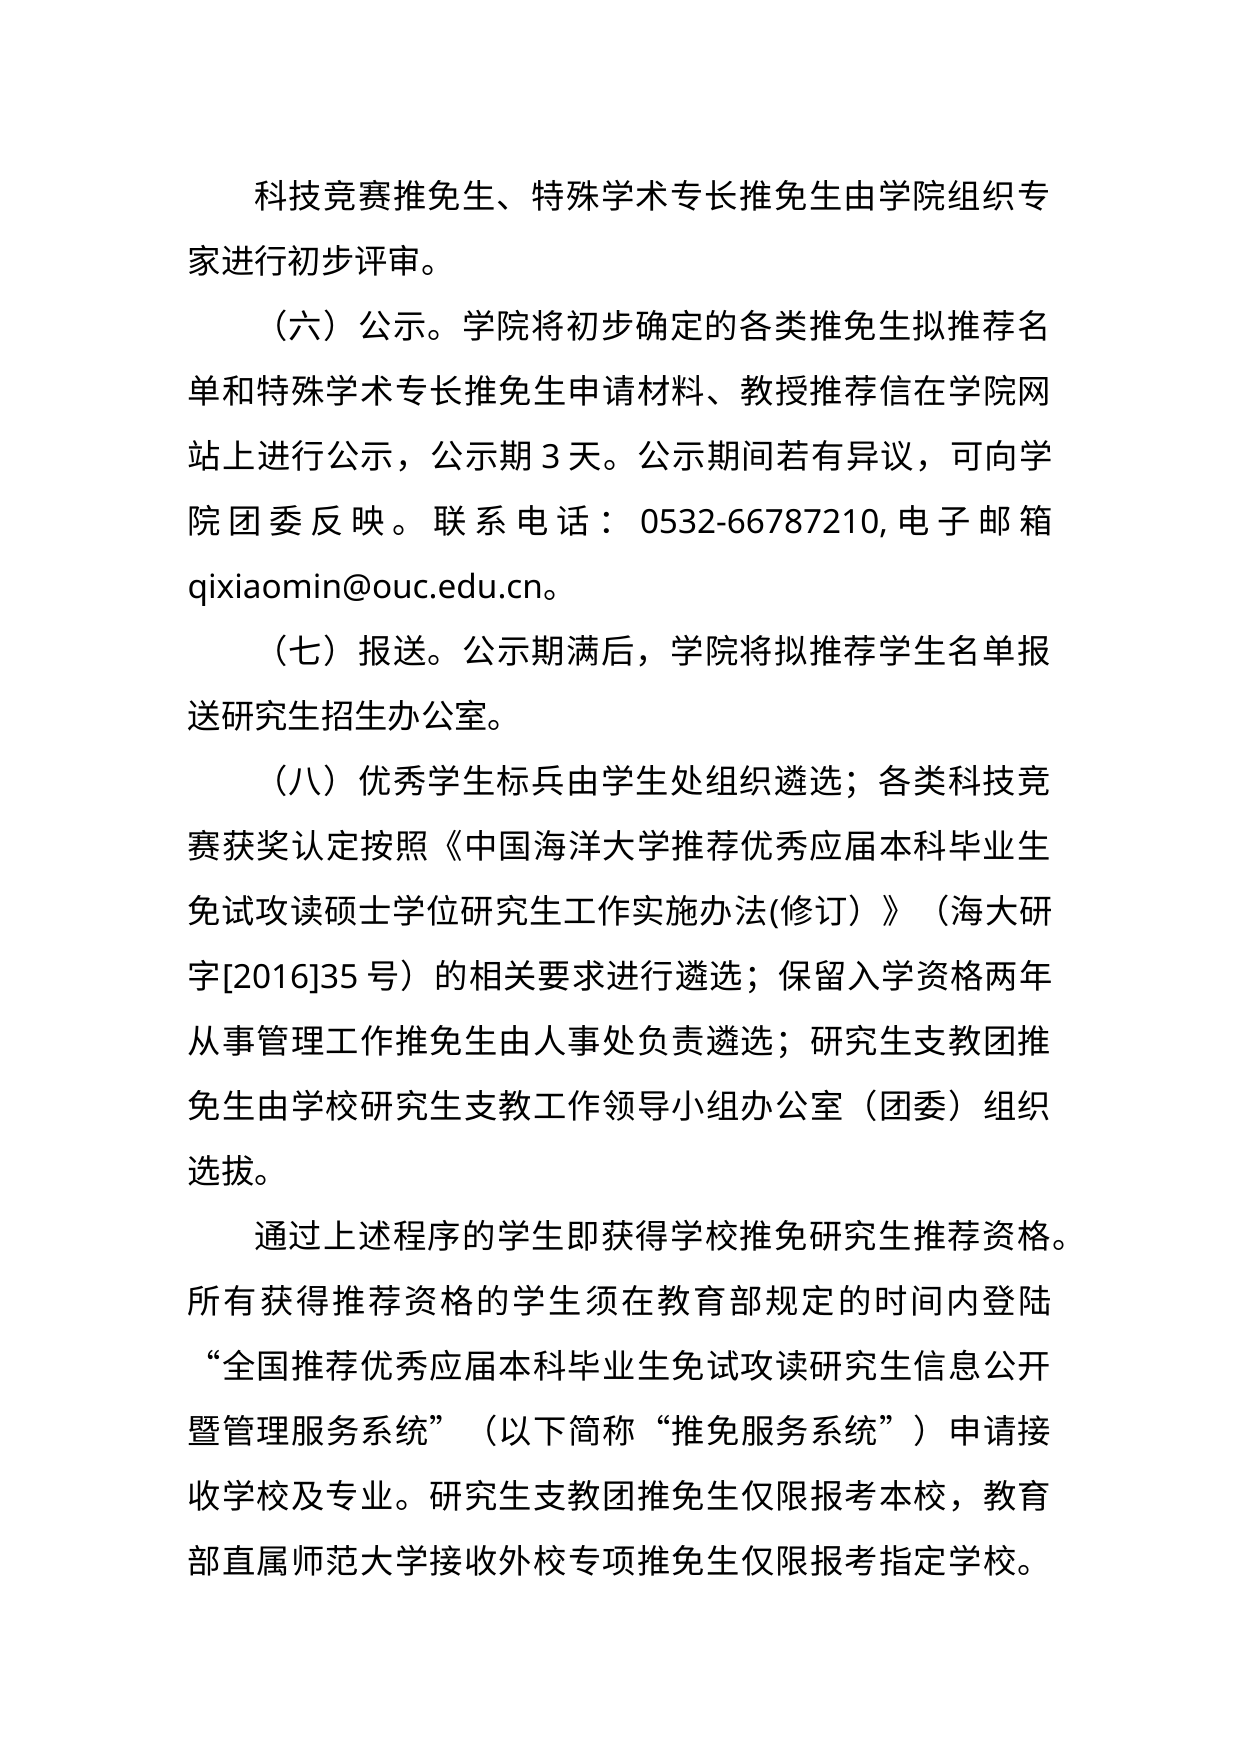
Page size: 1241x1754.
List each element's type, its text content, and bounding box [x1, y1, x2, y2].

text （六）公示。学院将初步确定的各类推免生拟推荐名单和特殊学术专长推免生申请材料、教授推荐信在学院网站上进行公示，公示期3天。公示期间若有异议，可向学院团委反映。联系电话：0532-66787210,电子邮箱qixiaomin@ouc.edu.cn。 [187, 292, 1053, 617]
text 科技竞赛推免生、特殊学术专长推免生由学院组织专家进行初步评审。 [187, 162, 1053, 292]
text （八）优秀学生标兵由学生处组织遴选；各类科技竞赛获奖认定按照《中国海洋大学推荐优秀应届本科毕业生免试攻读硕士学位研究生工作实施办法(修订）》（海大研字[2016]35号）的相关要求进行遴选；保留入学资格两年从事管理工作推免生由人事处负责遴选；研究生支教团推免生由学校研究生支教工作领导小组办公室（团委）组织选拔。 [187, 747, 1053, 1202]
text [187, 1202, 1053, 1592]
text （七）报送。公示期满后，学院将拟推荐学生名单报送研究生招生办公室。 [187, 617, 1053, 747]
